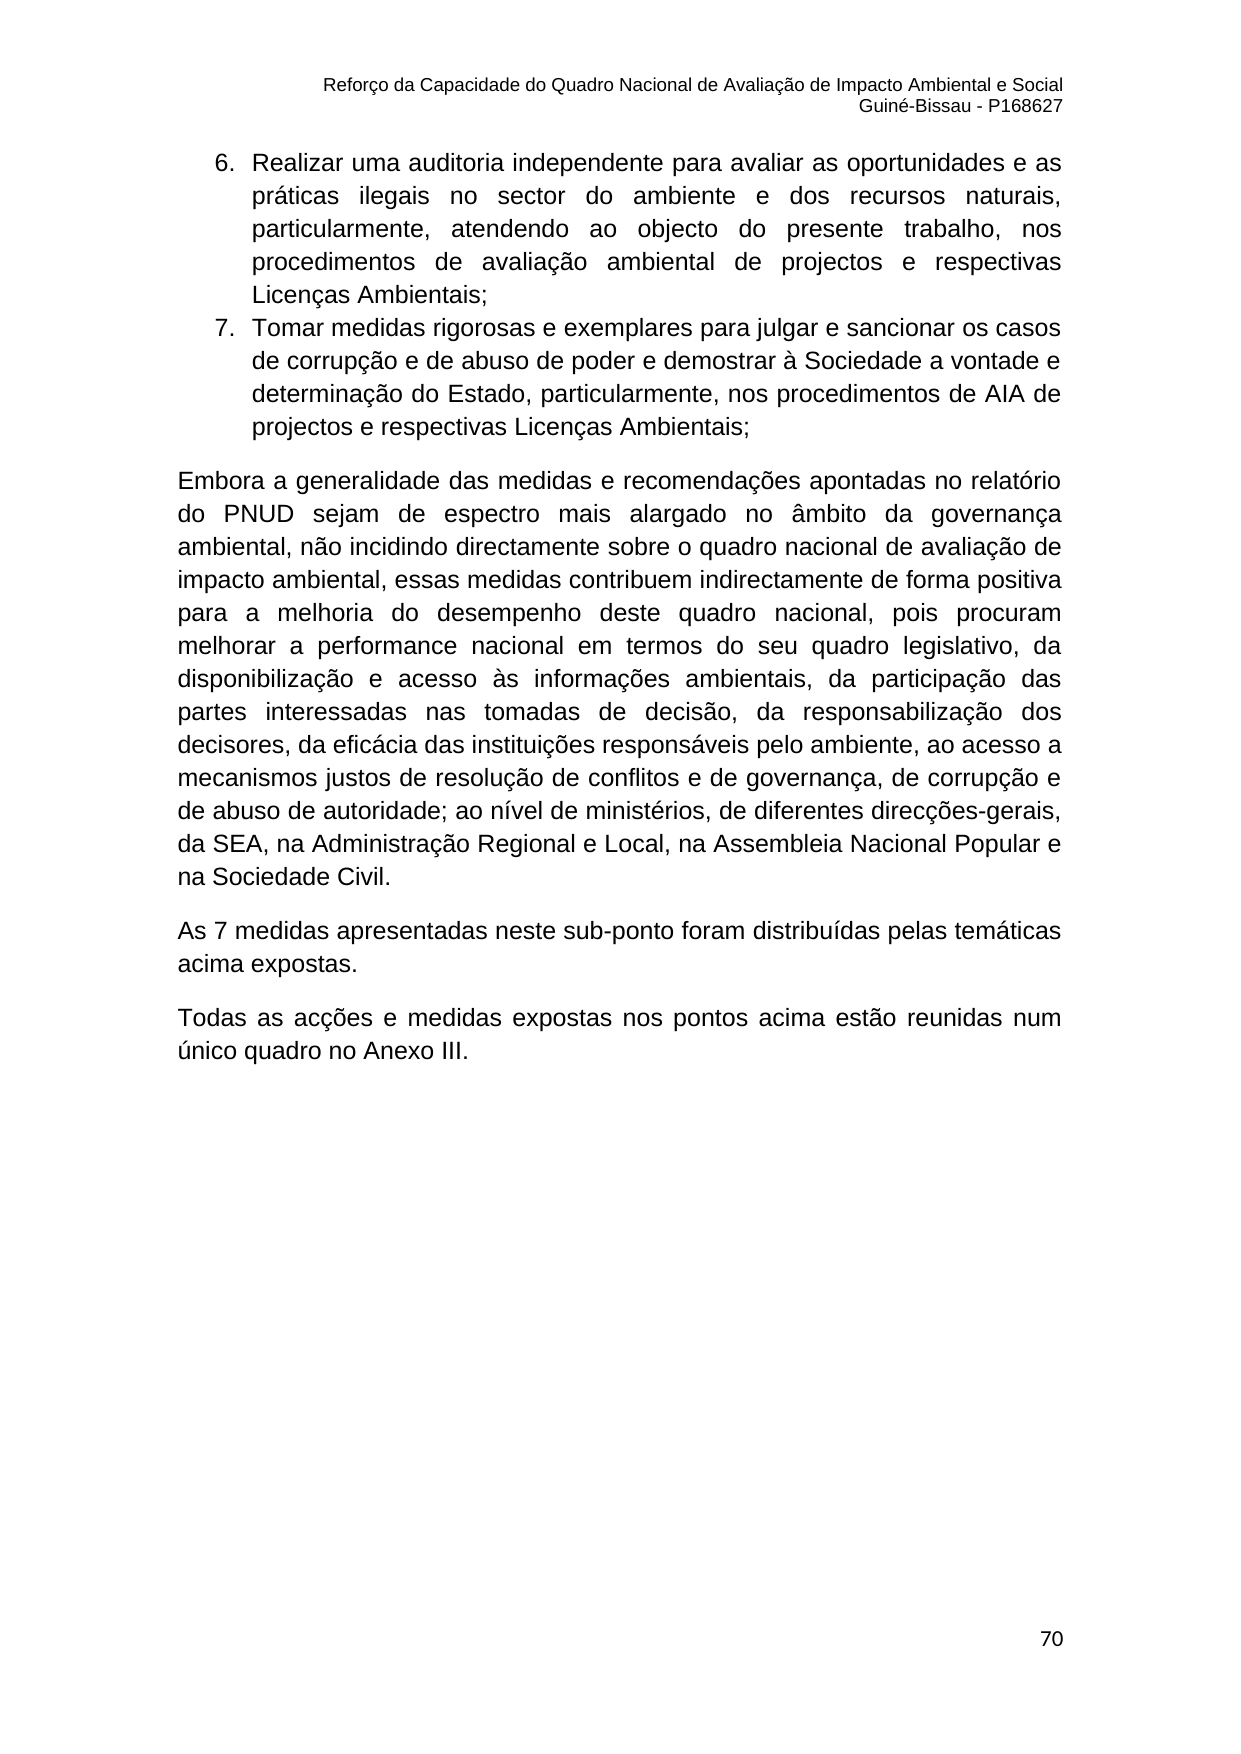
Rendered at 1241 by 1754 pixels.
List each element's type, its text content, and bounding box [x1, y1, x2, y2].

text As 7 medidas apresentadas neste sub-ponto foram distribuídas pelas temáticas acima expostas. [177, 916, 1063, 977]
list Tomar medidas rigorosas e exemplares para julgar e sancionar os casos de corrupção e de abuso de poder e demostrar à Sociedade a vontade e determinação do Estado, particularmente, nos procedimentos de AIA de projectos e respectivas Licenças Ambientais; [214, 313, 1063, 441]
text Embora a generalidade das medidas e recomendações apontadas no relatório do PNUD sejam de espectro mais alargado no âmbito da governança ambiental, não incidindo directamente sobre o quadro nacional de avaliação de impacto ambiental, essas medidas contribuem indirectamente de forma positiva para a melhoria do desempenho deste quadro nacional, pois procuram melhorar a performance nacional em termos do seu quadro legislativo, da disponibilização e acesso às informações ambientais, da participação das partes interessadas nas tomadas de decisão, da responsabilização dos decisores, da eficácia das instituições responsáveis pelo ambiente, ao acesso a mecanismos justos de resolução de conflitos e de governança, de corrupção e de abuso de autoridade; ao nível de ministérios, de diferentes direcções-gerais, da SEA, na Administração Regional e Local, na Assembleia Nacional Popular e na Sociedade Civil. [177, 466, 1063, 891]
list Realizar uma auditoria independente para avaliar as oportunidades e as práticas ilegais no sector do ambiente e dos recursos naturais, particularmente, atendendo ao objecto do presente trabalho, nos procedimentos de avaliação ambiental de projectos e respectivas Licenças Ambientais; [214, 148, 1063, 308]
text Todas as acções e medidas expostas nos pontos acima estão reunidas num único quadro no Anexo III. [177, 1003, 1063, 1064]
